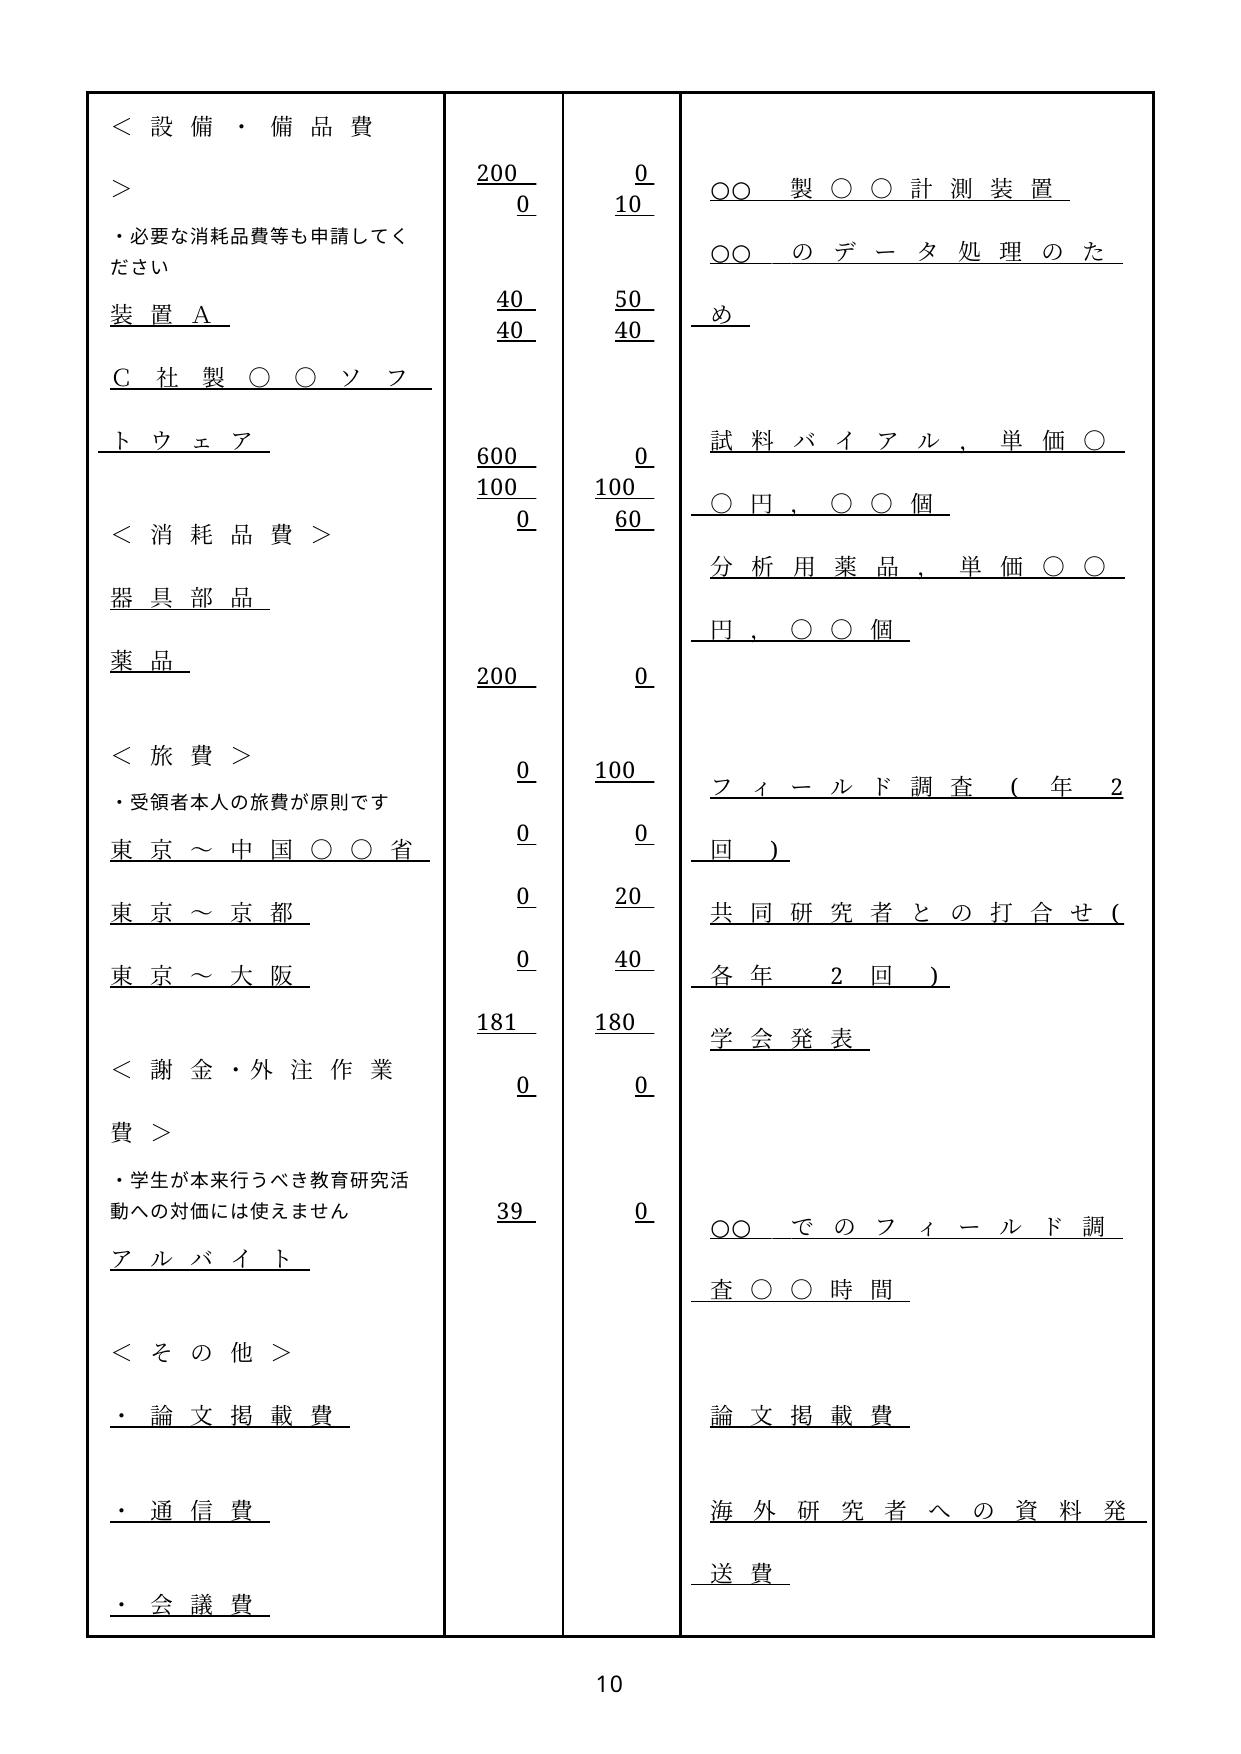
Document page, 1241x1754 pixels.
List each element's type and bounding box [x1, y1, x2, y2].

table_cell [564, 94, 679, 1635]
table_cell [446, 94, 562, 1635]
table_cell [682, 94, 1152, 1635]
table_cell [89, 94, 443, 1635]
